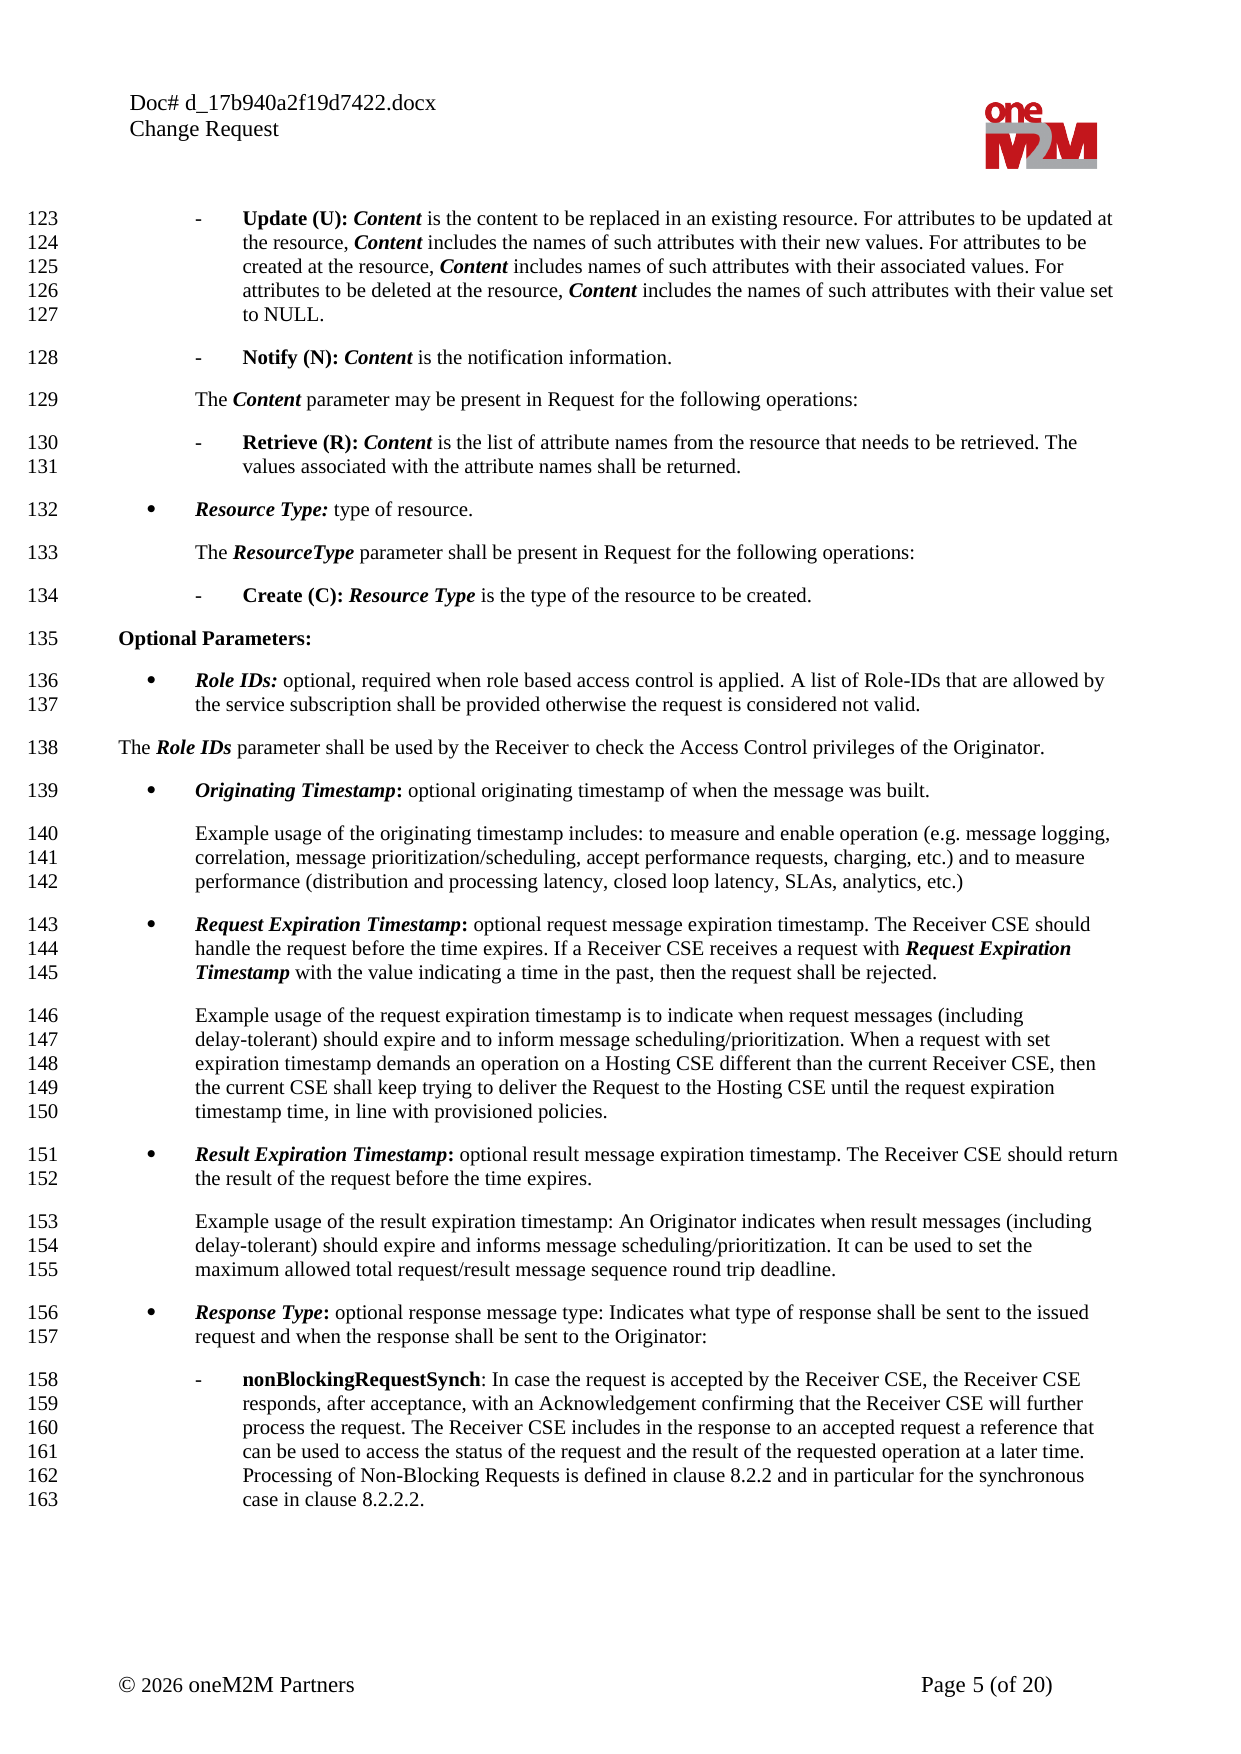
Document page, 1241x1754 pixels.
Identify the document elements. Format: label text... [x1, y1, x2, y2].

text Optional Parameters: [118, 626, 1122, 649]
text nonBlockingRequestSynch: In case the request is accepted by the Receiver CSE, the Receiver CSE responds, after acceptance, with an Acknowledgement confirming that the Receiver CSE will further process the request. The Receiver CSE includes in the response to an accepted request a reference that can be used to access the status of the request and the result of the requested operation at a later time. Processing of Non-Blocking Requests is defined in clause 8.2.2 and in particular for the synchronous case in clause 8.2.2.2. [195, 1366, 1122, 1511]
text The Content parameter may be present in Request for the following operations: [148, 387, 1122, 411]
text Update (U): Content is the content to be replaced in an existing resource. For attributes to be updated at the resource, Content includes the names of such attributes with their new values. For attributes to be created at the resource, Content includes names of such attributes with their associated values. For attributes to be deleted at the resource, Content includes the names of such attributes with their value set to NULL. [195, 206, 1122, 326]
text Example usage of the request expiration timestamp is to indicate when request messages (including delay-tolerant) should expire and to inform message scheduling/prioritization. When a request with set expiration timestamp demands an operation on a Hosting CSE different than the current Receiver CSE, then the current CSE shall keep trying to deliver the Request to the Hosting CSE until the request expiration timestamp time, in line with provisioned policies. [148, 1003, 1122, 1123]
text Retrieve (R): Content is the list of attribute names from the resource that needs to be retrieved. The values associated with the attribute names shall be returned. [195, 430, 1122, 478]
text Role IDs: optional, required when role based access control is applied. A list of Role-IDs that are allowed by the service subscription shall be provided otherwise the request is considered not valid. [148, 668, 1122, 716]
text The Role IDs parameter shall be used by the Receiver to check the Access Control privileges of the Originator. [118, 735, 1122, 759]
text Resource Type: type of resource. [148, 497, 1122, 521]
text The ResourceType parameter shall be present in Request for the following operations: [148, 540, 1122, 564]
text Create (C): Resource Type is the type of the resource to be created. [195, 583, 1122, 607]
text Result Expiration Timestamp: optional result message expiration timestamp. The Receiver CSE should return the result of the request before the time expires. [148, 1142, 1122, 1190]
text Request Expiration Timestamp: optional request message expiration timestamp. The Receiver CSE should handle the request before the time expires. If a Receiver CSE receives a request with Request Expiration Timestamp with the value indicating a time in the past, then the request shall be rejected. [148, 912, 1122, 984]
text Example usage of the result expiration timestamp: An Originator indicates when result messages (including delay-tolerant) should expire and informs message scheduling/prioritization. It can be used to set the maximum allowed total request/result message sequence round trip deadline. [148, 1209, 1122, 1281]
text Notify (N): Content is the notification information. [195, 344, 1122, 369]
text Response Type: optional response message type: Indicates what type of response shall be sent to the issued request and when the response shall be sent to the Originator: [148, 1299, 1122, 1348]
text Example usage of the originating timestamp includes: to measure and enable operation (e.g. message logging, correlation, message prioritization/scheduling, accept performance requests, charging, etc.) and to measure performance (distribution and processing latency, closed loop latency, SLAs, analytics, etc.) [148, 821, 1122, 893]
text Originating Timestamp: optional originating timestamp of when the message was built. [148, 778, 1122, 802]
picture [971, 88, 1111, 184]
